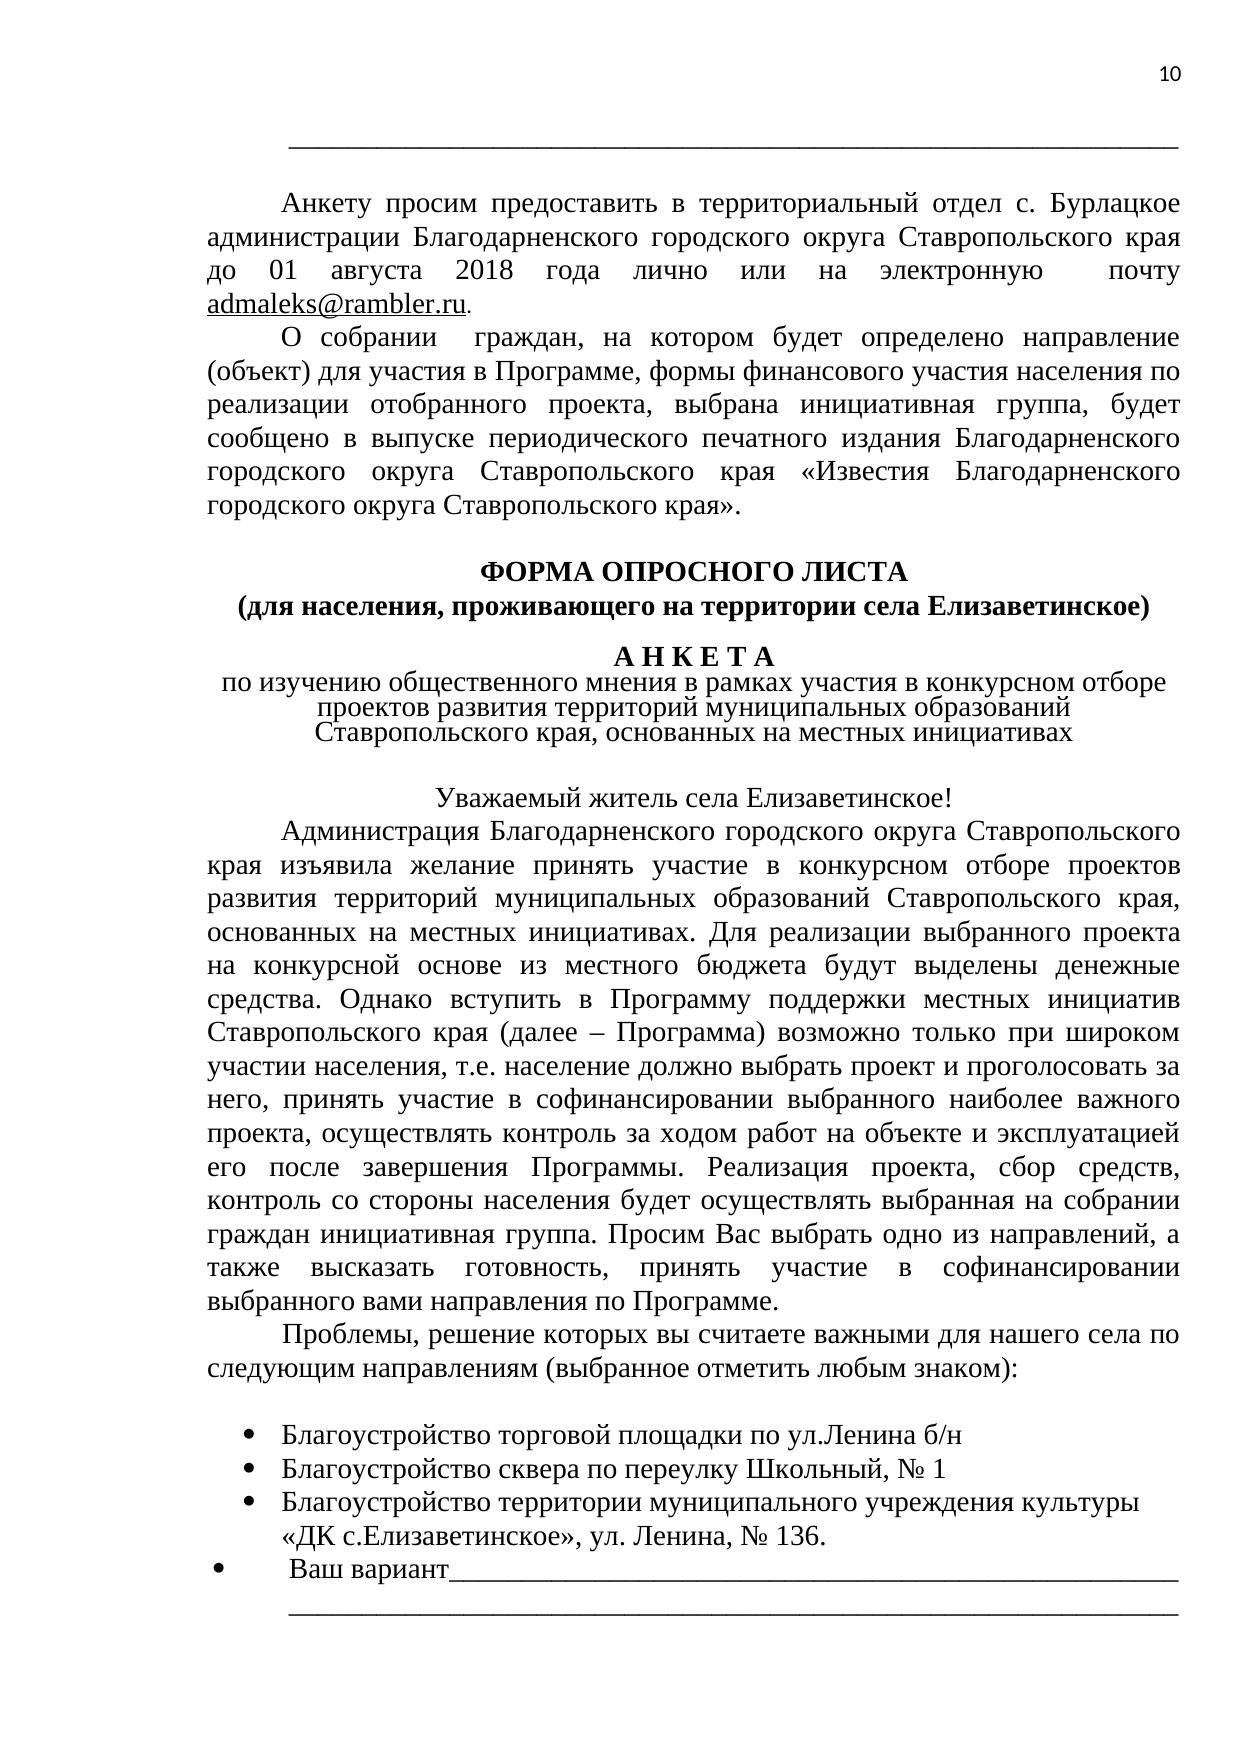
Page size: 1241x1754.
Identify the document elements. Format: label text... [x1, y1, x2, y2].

text ФОРМА ОПРОСНОГО ЛИСТА [207, 554, 1181, 588]
text О собрании граждан, на котором будет определено направление (объект) для участия в Программе, формы финансового участия населения по реализации отобранного проекта, выбрана инициативная группа, будет сообщено в выпуске периодического печатного издания Благодарненского городского округа Ставропольского края «Известия Благодарненского городского округа Ставропольского края». [207, 319, 1181, 521]
text Администрация Благодарненского городского округа Ставропольского края изъявила желание принять участие в конкурсном отборе проектов развития территорий муниципальных образований Ставропольского края, основанных на местных инициативах. Для реализации выбранного проекта на конкурсной основе из местного бюджета будут выделены денежные средства. Однако вступить в Программу поддержки местных инициатив Ставропольского края (далее – Программа) возможно только при широком участии населения, т.е. население должно выбрать проект и проголосовать за него, принять участие в софинансировании выбранного наиболее важного проекта, осуществлять контроль за ходом работ на объекте и эксплуатацией его после завершения Программы. Реализация проекта, сбор средств, контроль со стороны населения будет осуществлять выбранная на собрании граждан инициативная группа. Просим Вас выбрать одно из направлений, а также высказать готовность, принять участие в софинансировании выбранного вами направления по Программе. [207, 813, 1181, 1316]
list Ваш вариант__________________________________________________ [214, 1552, 1181, 1585]
text (для населения, проживающего на территории села Елизаветинское) [207, 588, 1181, 621]
text Уважаемый житель села Елизаветинское! [207, 780, 1181, 813]
list Благоустройство торговой площадки по ул.Ленина б/н [244, 1417, 1182, 1451]
text по изучению общественного мнения в рамках участия в конкурсном отборе проектов развития территорий муниципальных образований Ставропольского края, основанных на местных инициативах [207, 671, 1181, 746]
list _____________________________________________________________ [289, 118, 1181, 152]
text Анкету просим предоставить в территориальный отдел с. Бурлацкое администрации Благодарненского городского округа Ставропольского края до 01 августа 2018 года лично или на электронную почту admaleks@rambler.ru. [207, 185, 1181, 319]
text А Н К Е Т А [207, 646, 1181, 671]
text Проблемы, решение которых вы считаете важными для нашего села по следующим направлениям (выбранное отметить любым знаком): [207, 1316, 1181, 1383]
list _____________________________________________________________ [289, 1585, 1181, 1619]
list Благоустройство территории муниципального учреждения культуры «ДК с.Елизаветинское», ул. Ленина, № 136. [244, 1484, 1181, 1552]
list Благоустройство сквера по переулку Школьный, № 1 [244, 1451, 1182, 1484]
